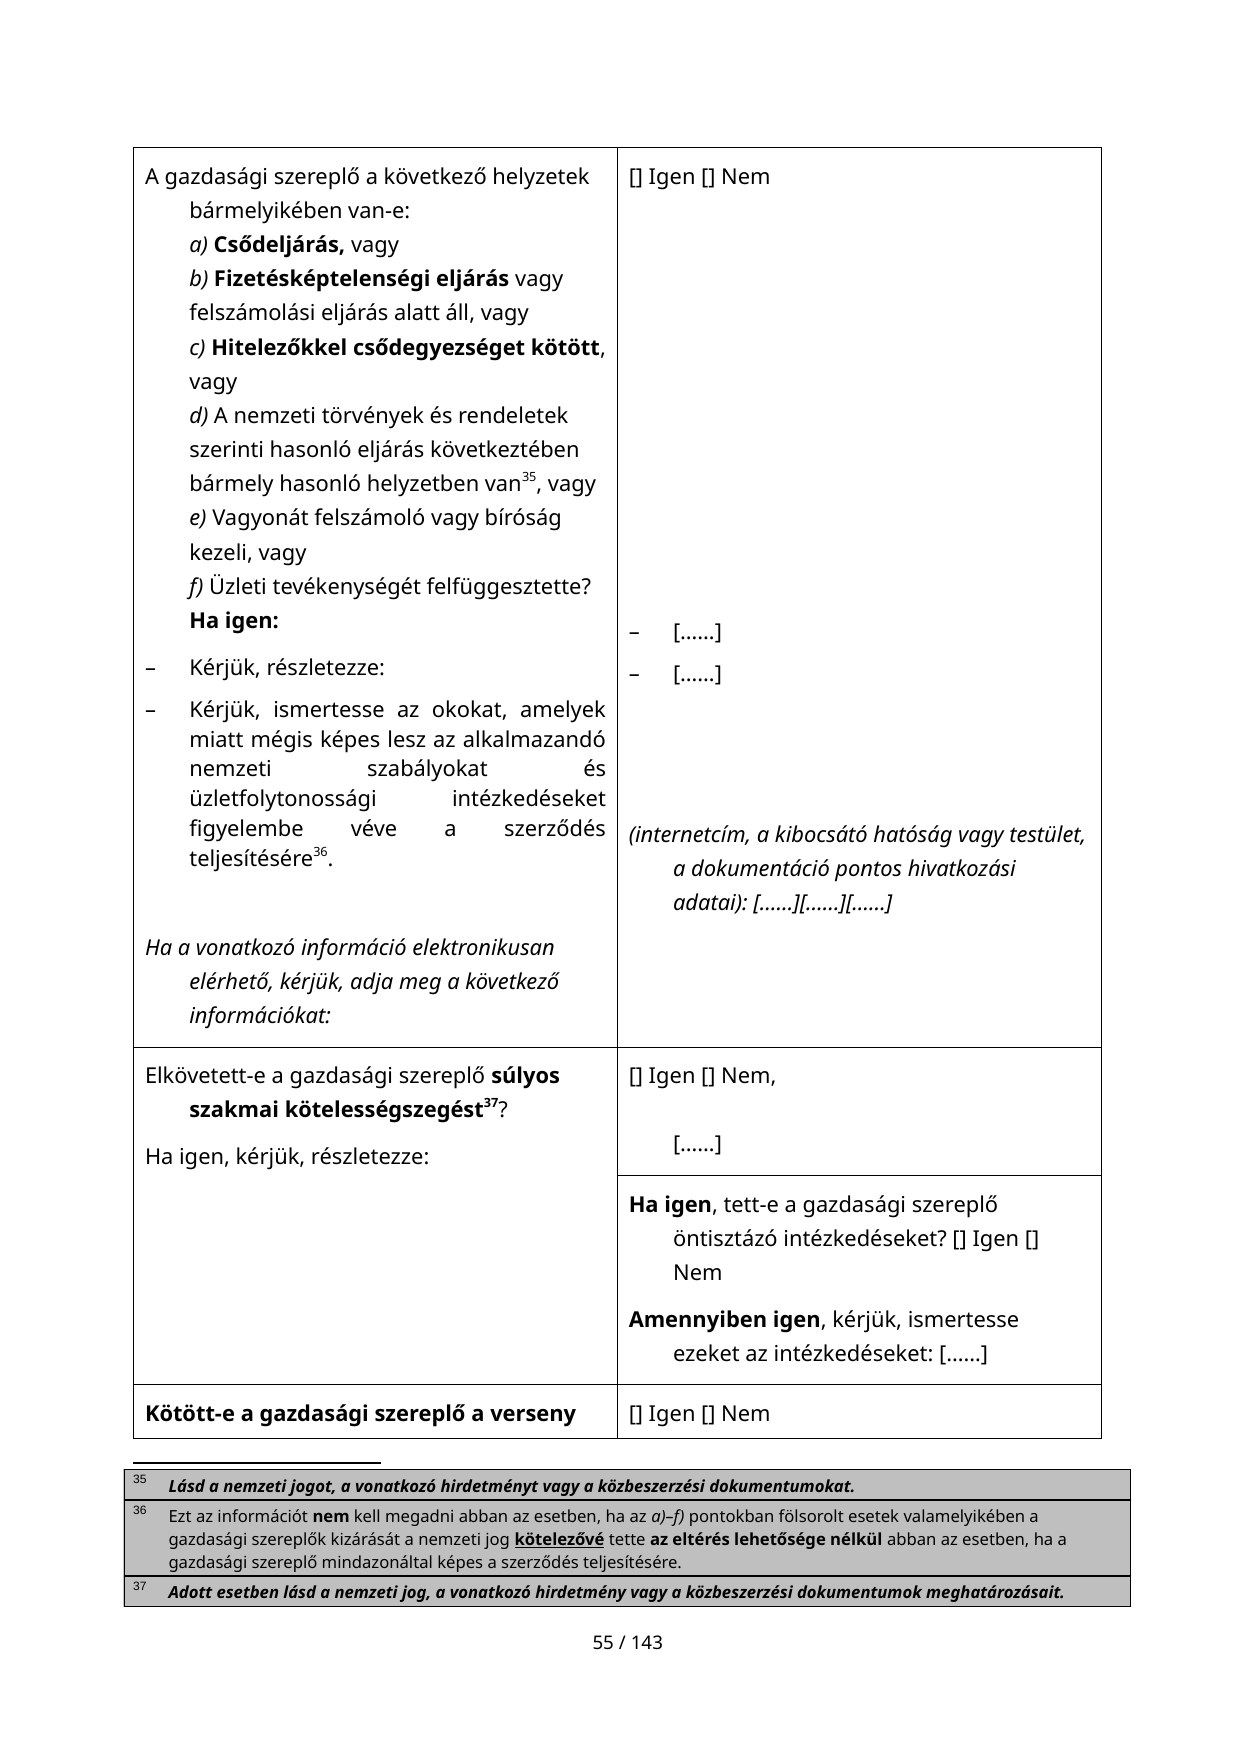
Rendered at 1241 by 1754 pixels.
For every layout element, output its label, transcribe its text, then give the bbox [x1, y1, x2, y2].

table_cell [] Igen [] Nem […] [618, 1385, 1101, 1438]
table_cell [134, 1385, 617, 1438]
table_cell A gazdasági szereplő a következő helyzetek bármelyikében van-e: a) Csődeljárás, vagy b) Fizetésképtelenségi eljárás vagy felszámolási eljárás alatt áll, vagy c) Hitelezőkkel csődegyezséget kötött, vagy d) A nemzeti törvények és rendeletek szerinti hasonló eljárás következtében bármely hasonló helyzetben van, vagy e) Vagyonát felszámoló vagy bíróság kezeli, vagy f) Üzleti tevékenységét felfüggesztette? Ha igen: Kérjük, részletezze: Kérjük, ismertesse az okokat, amelyek miatt mégis képes lesz az alkalmazandó nemzeti szabályokat és üzletfolytonossági intézkedéseket figyelembe véve a szerződés teljesítésére. Ha a vonatkozó információ elektronikusan elérhető, kérjük, adja meg a következő információkat: [134, 148, 617, 1047]
table_cell [] Igen [] Nem [……] [……] (internetcím, a kibocsátó hatóság vagy testület, a dokumentáció pontos hivatkozási adatai): [……][……][……] [618, 148, 1101, 1047]
table_cell [] Igen [] Nem, [……] [618, 1048, 1101, 1175]
table_cell Elkövetett-e a gazdasági szereplő súlyos szakmai kötelességszegést? Ha igen, kérjük, részletezze: [134, 1048, 617, 1384]
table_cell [618, 1176, 1101, 1384]
